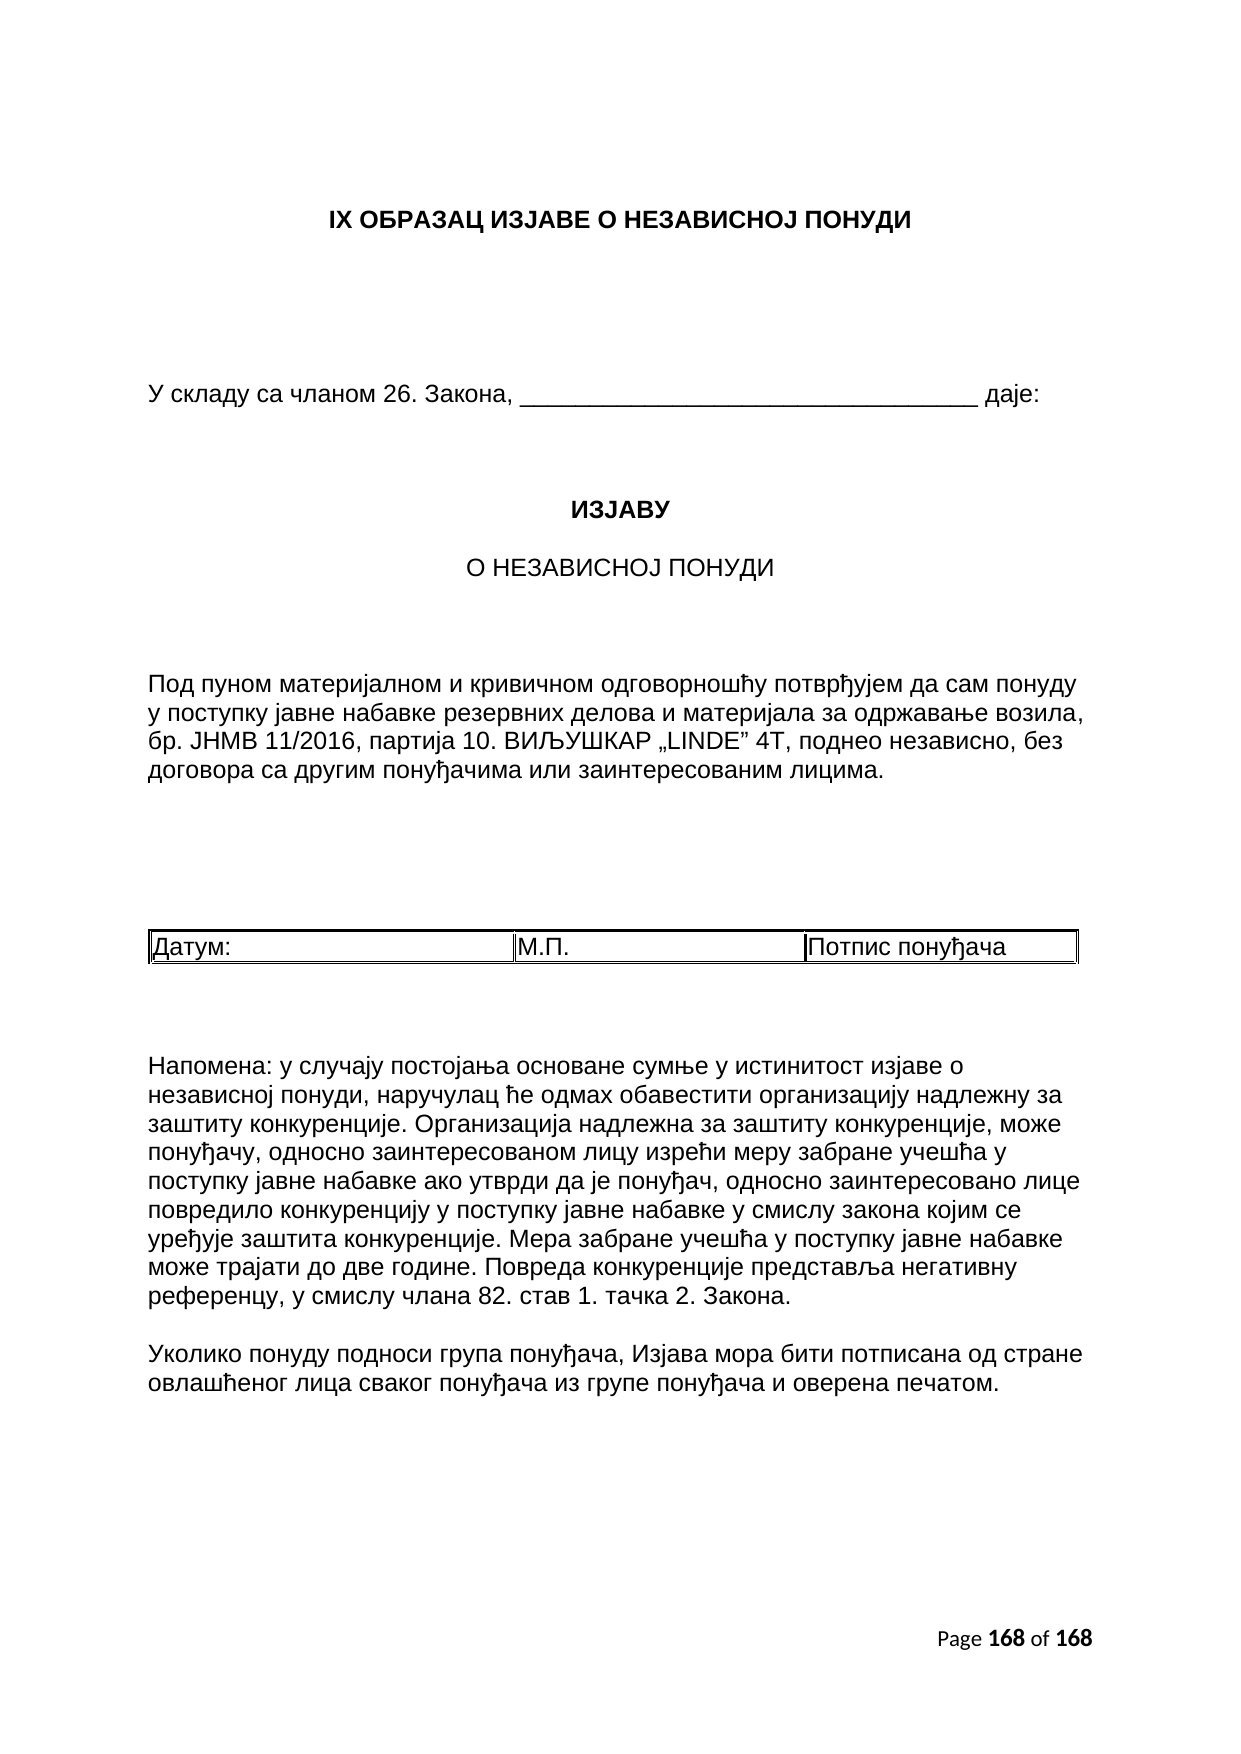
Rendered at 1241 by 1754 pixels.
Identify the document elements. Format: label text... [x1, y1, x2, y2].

text ИЗЈАВУ [148, 495, 1093, 524]
text О НЕЗАВИСНОЈ ПОНУДИ [148, 553, 1093, 582]
text Уколико понуду подноси група понуђача, Изјава мора бити потписана од стране овлашћеног лица сваког понуђача из групе понуђача и оверена печатом. [148, 1339, 1093, 1397]
text У складу са чланом 26. Закона, _________________________________ даје: [148, 379, 1093, 408]
text Напомена: у случају постојања основане сумње у истинитост изјаве о независној понуди, наручулац ће одмах обавестити организацију надлежну за заштиту конкуренције. Организација надлежна за заштиту конкуренције, може понуђачу, односно заинтересованом лицу изрећи меру забране учешћа у поступку јавне набавке ако утврди да је понуђач, односно заинтересовано лице повредило конкуренцију у поступку јавне набавке у смислу закона којим се уређује заштита конкуренције. Мера забране учешћа у поступку јавне набавке може трајати до две године. Повреда конкуренције представља негативну референцу, у смислу члана 82. став 1. тачка 2. Закона. [148, 1051, 1093, 1310]
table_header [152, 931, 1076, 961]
text Под пуном материјалном и кривичном одговорношћу потврђујем да сам понуду у поступку јавне набавке резервних делова и материјала за одржавање возила, бр. ЈНМВ 11/2016, партија 10. ВИЉУШКАР „LINDE” 4T, поднео независно, без договора са другим понуђачима или заинтересованим лицима. [148, 669, 1093, 784]
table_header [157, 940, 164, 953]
text IX ОБРАЗАЦ ИЗЈАВЕ О НЕЗАВИСНОЈ ПОНУДИ [148, 206, 1093, 234]
